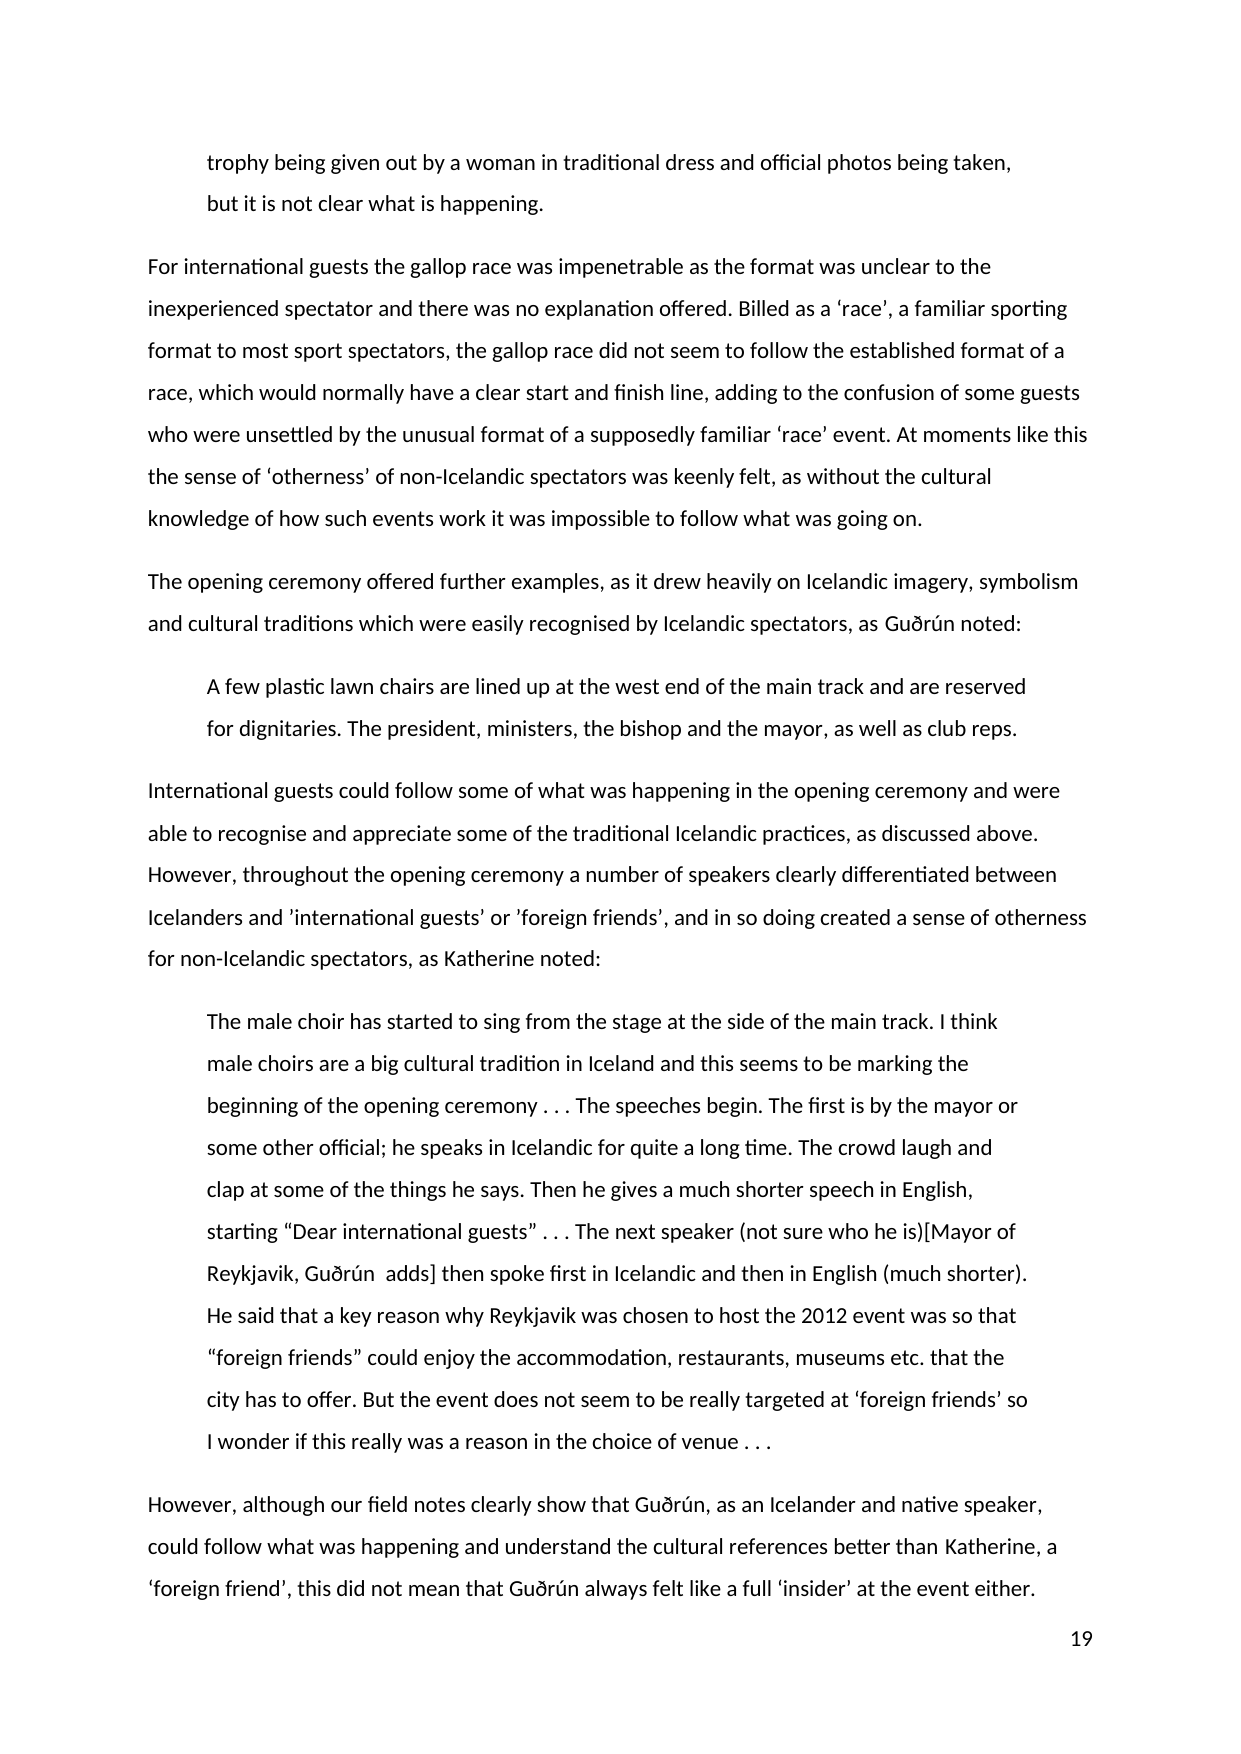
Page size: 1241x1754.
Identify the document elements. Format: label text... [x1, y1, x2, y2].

text The male choir has started to sing from the stage at the side of the main track. I think male choirs are a big cultural tradition in Iceland and this seems to be marking the beginning of the opening ceremony . . . The speeches begin. The first is by the mayor or some other official; he speaks in Icelandic for quite a long time. The crowd laugh and clap at some of the things he says. Then he gives a much shorter speech in English, starting “Dear international guests” . . . The next speaker (not sure who he is)[Mayor of Reykjavik, Guðrún adds] then spoke first in Icelandic and then in English (much shorter). He said that a key reason why Reykjavik was chosen to host the 2012 event was so that “foreign friends” could enjoy the accommodation, restaurants, museums etc. that the city has to offer. But the event does not seem to be really targeted at ‘foreign friends’ so I wonder if this really was a reason in the choice of venue . . . [207, 1007, 1033, 1455]
text The opening ceremony offered further examples, as it drew heavily on Icelandic imagery, symbolism and cultural traditions which were easily recognised by Icelandic spectators, as Guðrún noted: [148, 567, 1093, 637]
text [207, 148, 1033, 218]
text For international guests the gallop race was impenetrable as the format was unclear to the inexperienced spectator and there was no explanation offered. Billed as a ‘race’, a familiar sporting format to most sport spectators, the gallop race did not seem to follow the established format of a race, which would normally have a clear start and finish line, adding to the confusion of some guests who were unsettled by the unusual format of a supposedly familiar ‘race’ event. At moments like this the sense of ‘otherness’ of non-Icelandic spectators was keenly felt, as without the cultural knowledge of how such events work it was impossible to follow what was going on. [148, 252, 1093, 532]
text A few plastic lawn chairs are lined up at the west end of the main track and are reserved for dignitaries. The president, ministers, the bishop and the mayor, as well as club reps. [207, 672, 1033, 742]
text International guests could follow some of what was happening in the opening ceremony and were able to recognise and appreciate some of the traditional Icelandic practices, as discussed above. However, throughout the opening ceremony a number of speakers clearly differentiated between Icelanders and ’international guests’ or ’foreign friends’, and in so doing created a sense of otherness for non-Icelandic spectators, as Katherine noted: [148, 777, 1093, 973]
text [148, 1490, 1093, 1602]
